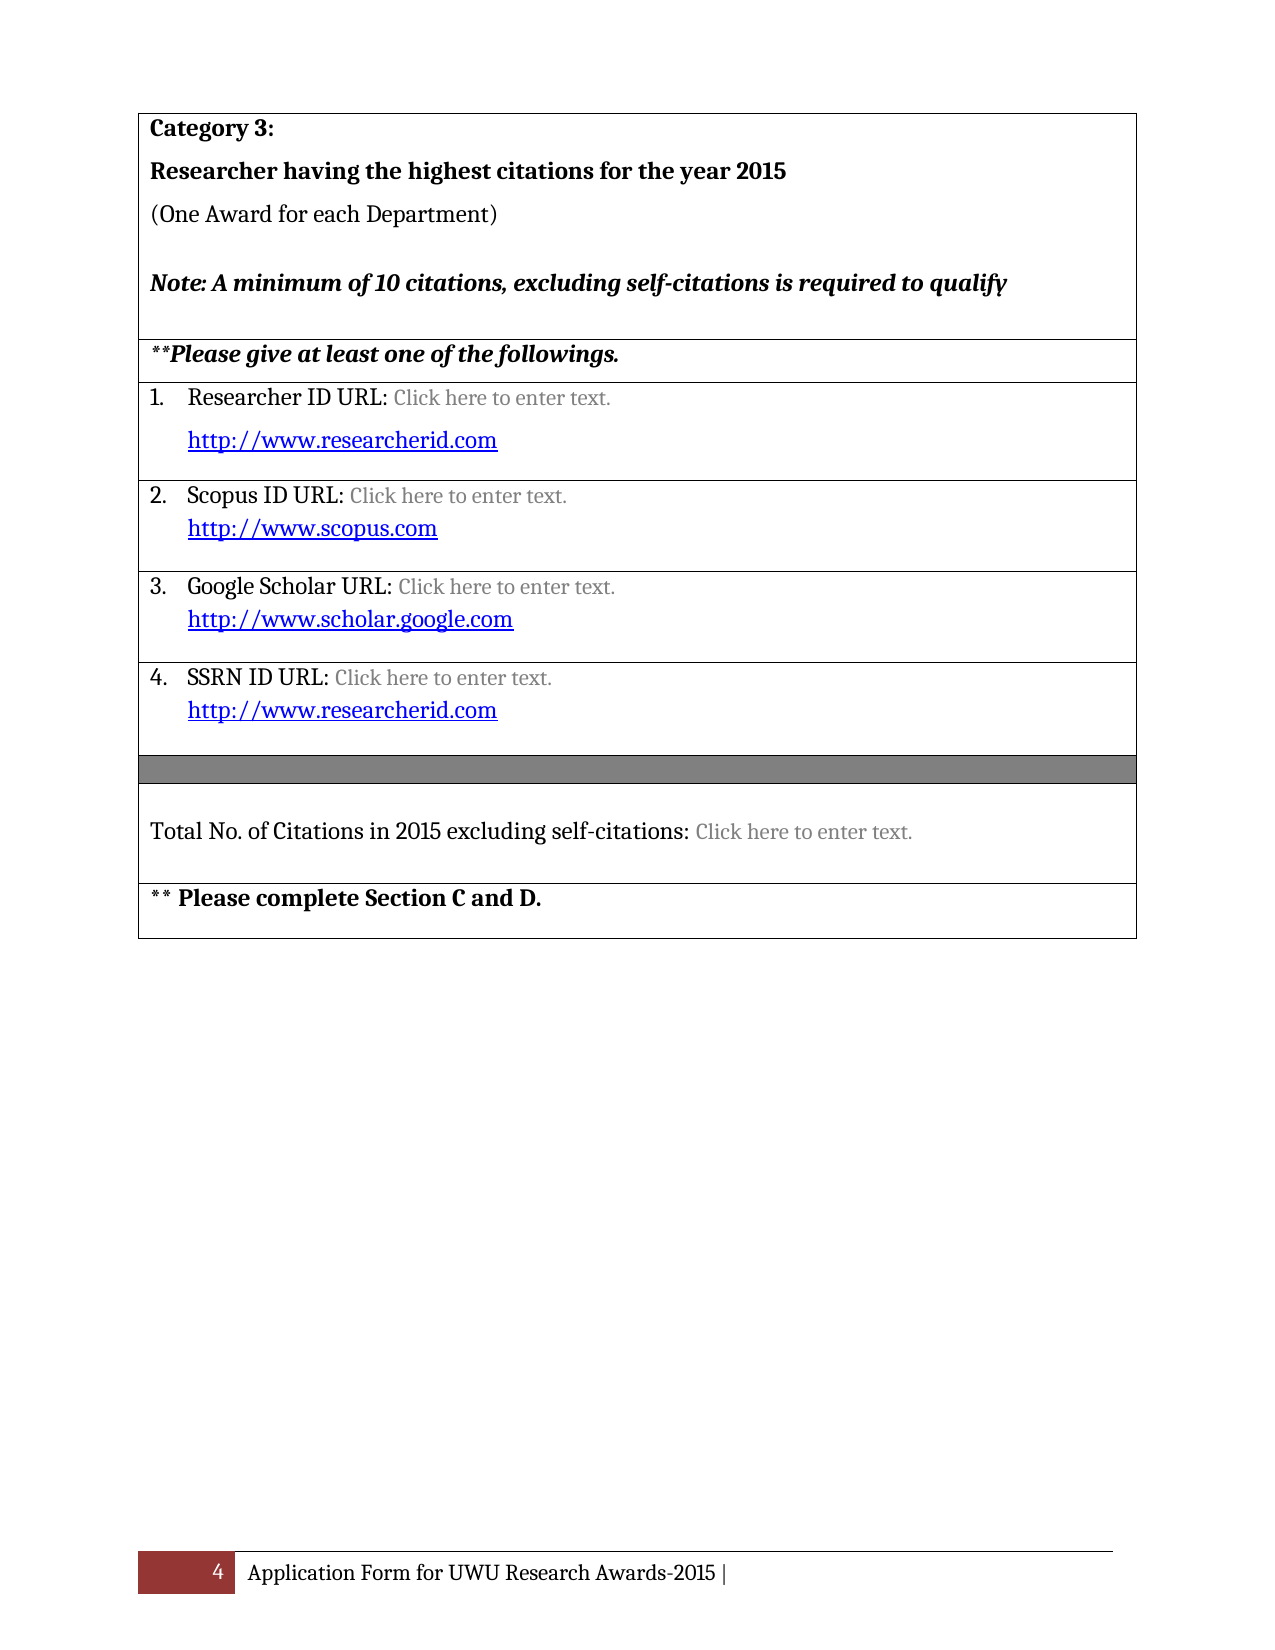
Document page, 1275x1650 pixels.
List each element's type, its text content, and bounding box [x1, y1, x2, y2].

table_cell [139, 756, 1136, 783]
table_cell ** Please complete Section C and D. [139, 884, 1136, 938]
table_cell Researcher ID URL: http://www.researcherid.com [139, 383, 1136, 480]
table_cell **Please give at least one of the followings. [139, 340, 1136, 382]
table_cell SSRN ID URL: http://www.researcherid.com [139, 663, 1136, 755]
table_cell Total No. of Citations in 2015 excluding self-citations: [139, 784, 1136, 883]
table_cell Google Scholar URL: http://www.scholar.google.com [139, 572, 1136, 662]
table_cell Scopus ID URL: http://www.scopus.com [139, 481, 1136, 571]
table_header Category 3: Researcher having the highest citations for the year 2015 (One Award for each Department) Note: A minimum of 10 citations, excluding self-citations is required to qualify [139, 114, 1136, 339]
